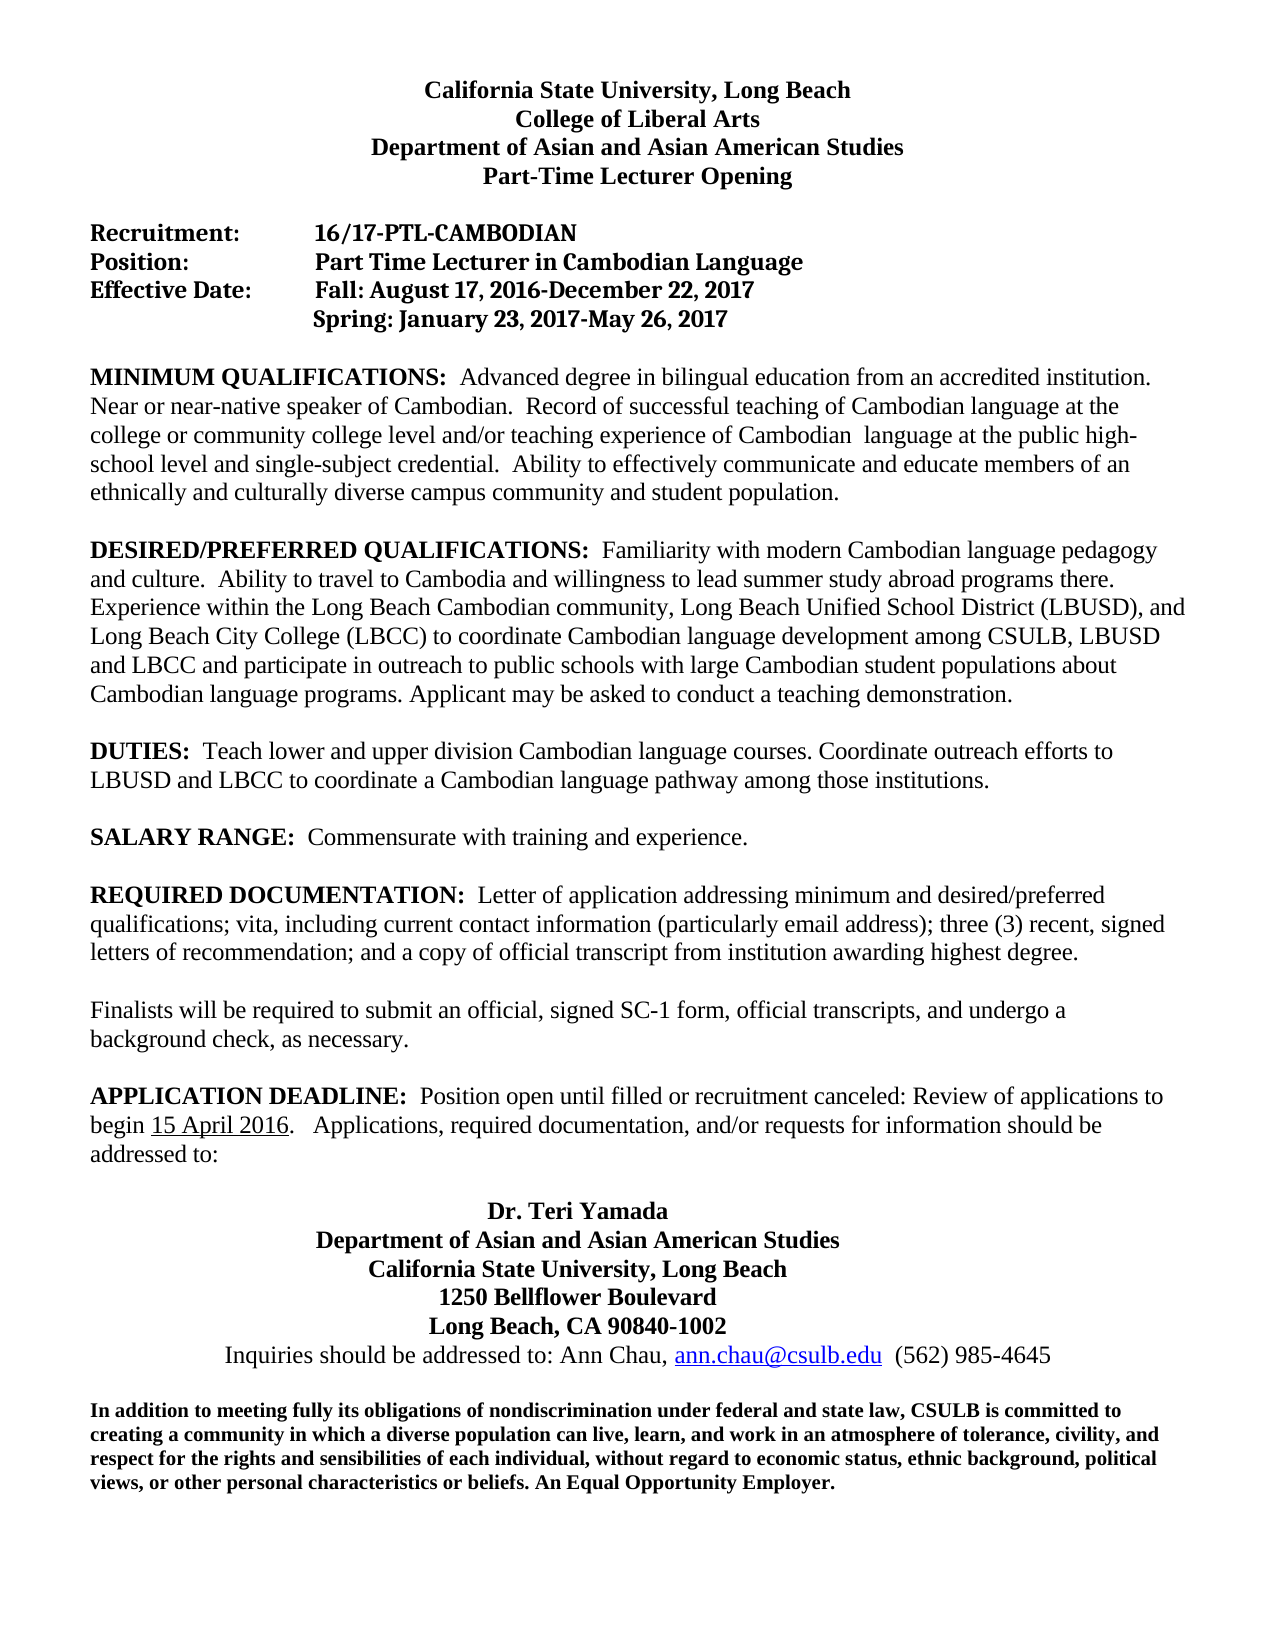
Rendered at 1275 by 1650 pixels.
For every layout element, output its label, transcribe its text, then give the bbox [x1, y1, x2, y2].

text Effective Date: Fall: August 17, 2016-December 22, 2017 [90, 276, 1185, 305]
text Recruitment: 16/17-PTL-CAMBODIAN [90, 219, 1185, 247]
text Department of Asian and Asian American Studies [90, 132, 1185, 161]
text College of Liberal Arts [90, 104, 1185, 132]
text Finalists will be required to submit an official, signed SC-1 form, official transcripts, and undergo a background check, as necessary. [90, 995, 1185, 1052]
text SALARY RANGE: Commensurate with training and experience. [90, 822, 1185, 851]
text MINIMUM QUALIFICATIONS: Advanced degree in bilingual education from an accredited institution. Near or near-native speaker of Cambodian. Record of successful teaching of Cambodian language at the college or community college level and/or teaching experience of Cambodian language at the public high-school level and single-subject credential. Ability to effectively communicate and educate members of an ethnically and culturally diverse campus community and student population. [90, 362, 1185, 506]
text DUTIES: Teach lower and upper division Cambodian language courses. Coordinate outreach efforts to LBUSD and LBCC to coordinate a Cambodian language pathway among those institutions. [90, 736, 1185, 794]
text APPLICATION DEADLINE: Position open until filled or recruitment canceled: Review of applications to begin 15 April 2016. Applications, required documentation, and/or requests for information should be addressed to: [90, 1081, 1185, 1167]
text 1250 Bellflower Boulevard [90, 1282, 1185, 1311]
text California State University, Long Beach [90, 1254, 1185, 1282]
text Position: Part Time Lecturer in Cambodian Language [90, 247, 1185, 276]
text Department of Asian and Asian American Studies [90, 1225, 1185, 1254]
text California State University, Long Beach [90, 75, 1185, 104]
text DESIRED/PREFERRED QUALIFICATIONS: Familiarity with modern Cambodian language pedagogy and culture. Ability to travel to Cambodia and willingness to lead summer study abroad programs there. Experience within the Long Beach Cambodian community, Long Beach Unified School District (LBUSD), and Long Beach City College (LBCC) to coordinate Cambodian language development among CSULB, LBUSD and LBCC and participate in outreach to public schools with large Cambodian student populations about Cambodian language programs. Applicant may be asked to conduct a teaching demonstration. [90, 535, 1185, 707]
text Long Beach, CA 90840-1002 [90, 1311, 1185, 1340]
text Dr. Teri Yamada [90, 1196, 1185, 1225]
text Part-Time Lecturer Opening [90, 161, 1185, 190]
text REQUIRED DOCUMENTATION: Letter of application addressing minimum and desired/preferred qualifications; vita, including current contact information (particularly email address); three (3) recent, signed letters of recommendation; and a copy of official transcript from institution awarding highest degree. [90, 880, 1185, 966]
text Spring: January 23, 2017-May 26, 2017 [90, 305, 1185, 334]
text Inquiries should be addressed to: Ann Chau, ann.chau@csulb.edu (562) 985-4645 [90, 1340, 1185, 1369]
text In addition to meeting fully its obligations of nondiscrimination under federal and state law, CSULB is committed to creating a community in which a diverse population can live, learn, and work in an atmosphere of tolerance, civility, and respect for the rights and sensibilities of each individual, without regard to economic status, ethnic background, political views, or other personal characteristics or beliefs. An Equal Opportunity Employer. [90, 1397, 1185, 1494]
